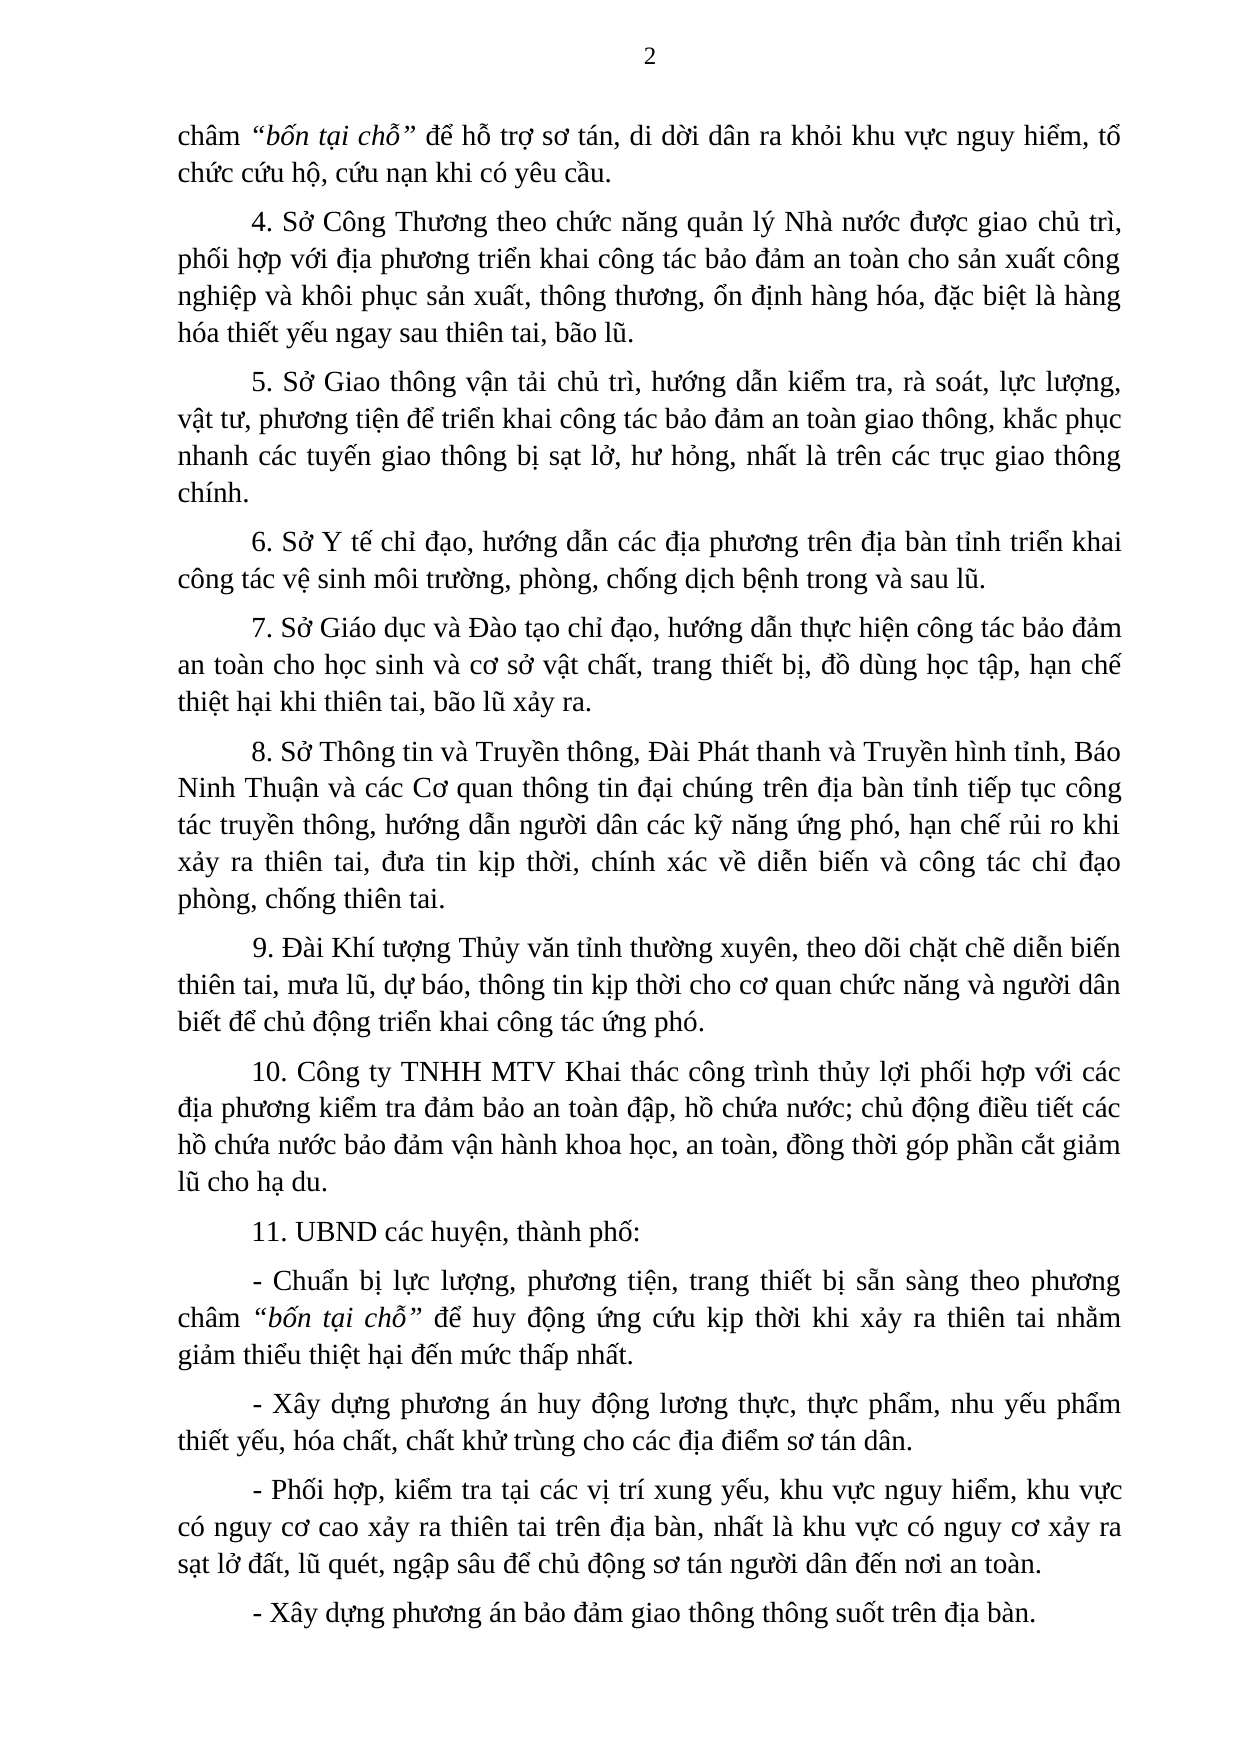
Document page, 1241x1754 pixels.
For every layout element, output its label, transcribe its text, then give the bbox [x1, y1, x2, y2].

text - Xây dựng phương án bảo đảm giao thông thông suốt trên địa bàn. [177, 1596, 1122, 1629]
text 10. Công ty TNHH MTV Khai thác công trình thủy lợi phối hợp với các địa phương kiểm tra đảm bảo an toàn đập, hồ chứa nước; chủ động điều tiết các hồ chứa nước bảo đảm vận hành khoa học, an toàn, đồng thời góp phần cắt giảm lũ cho hạ du. [177, 1054, 1122, 1198]
text 9. Đài Khí tượng Thủy văn tỉnh thường xuyên, theo dõi chặt chẽ diễn biến thiên tai, mưa lũ, dự báo, thông tin kịp thời cho cơ quan chức năng và người dân biết để chủ động triển khai công tác ứng phó. [177, 931, 1122, 1038]
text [177, 118, 1122, 188]
text - Phối hợp, kiểm tra tại các vị trí xung yếu, khu vực nguy hiểm, khu vực có nguy cơ cao xảy ra thiên tai trên địa bàn, nhất là khu vực có nguy cơ xảy ra sạt lở đất, lũ quét, ngập sâu để chủ động sơ tán người dân đến nơi an toàn. [177, 1472, 1122, 1580]
text - Chuẩn bị lực lượng, phương tiện, trang thiết bị sẵn sàng theo phương châm “bốn tại chỗ” để huy động ứng cứu kịp thời khi xảy ra thiên tai nhằm giảm thiểu thiệt hại đến mức thấp nhất. [177, 1263, 1122, 1370]
text 11. UBND các huyện, thành phố: [177, 1214, 1122, 1247]
text 4. Sở Công Thương theo chức năng quản lý Nhà nước được giao chủ trì, phối hợp với địa phương triển khai công tác bảo đảm an toàn cho sản xuất công nghiệp và khôi phục sản xuất, thông thương, ổn định hàng hóa, đặc biệt là hàng hóa thiết yếu ngay sau thiên tai, bão lũ. [177, 204, 1122, 348]
text - Xây dựng phương án huy động lương thực, thực phẩm, nhu yếu phẩm thiết yếu, hóa chất, chất khử trùng cho các địa điểm sơ tán dân. [177, 1386, 1122, 1457]
text 6. Sở Y tế chỉ đạo, hướng dẫn các địa phương trên địa bàn tỉnh triển khai công tác vệ sinh môi trường, phòng, chống dịch bệnh trong và sau lũ. [177, 524, 1122, 595]
text 8. Sở Thông tin và Truyền thông, Đài Phát thanh và Truyền hình tỉnh, Báo Ninh Thuận và các Cơ quan thông tin đại chúng trên địa bàn tỉnh tiếp tục công tác truyền thông, hướng dẫn người dân các kỹ năng ứng phó, hạn chế rủi ro khi xảy ra thiên tai, đưa tin kịp thời, chính xác về diễn biến và công tác chỉ đạo phòng, chống thiên tai. [177, 734, 1122, 771]
text 8. Sở Thông tin và Truyền thông, Đài Phát thanh và Truyền hình tỉnh, Báo Ninh Thuận và các Cơ quan thông tin đại chúng trên địa bàn tỉnh tiếp tục công tác truyền thông, hướng dẫn người dân các kỹ năng ứng phó, hạn chế rủi ro khi xảy ra thiên tai, đưa tin kịp thời, chính xác về diễn biến và công tác chỉ đạo phòng, chống thiên tai. [177, 878, 1122, 915]
text 5. Sở Giao thông vận tải chủ trì, hướng dẫn kiểm tra, rà soát, lực lượng, vật tư, phương tiện để triển khai công tác bảo đảm an toàn giao thông, khắc phục nhanh các tuyến giao thông bị sạt lở, hư hỏng, nhất là trên các trục giao thông chính. [177, 364, 1122, 508]
text 7. Sở Giáo dục và Đào tạo chỉ đạo, hướng dẫn thực hiện công tác bảo đảm an toàn cho học sinh và cơ sở vật chất, trang thiết bị, đồ dùng học tập, hạn chế thiệt hại khi thiên tai, bão lũ xảy ra. [177, 611, 1122, 718]
